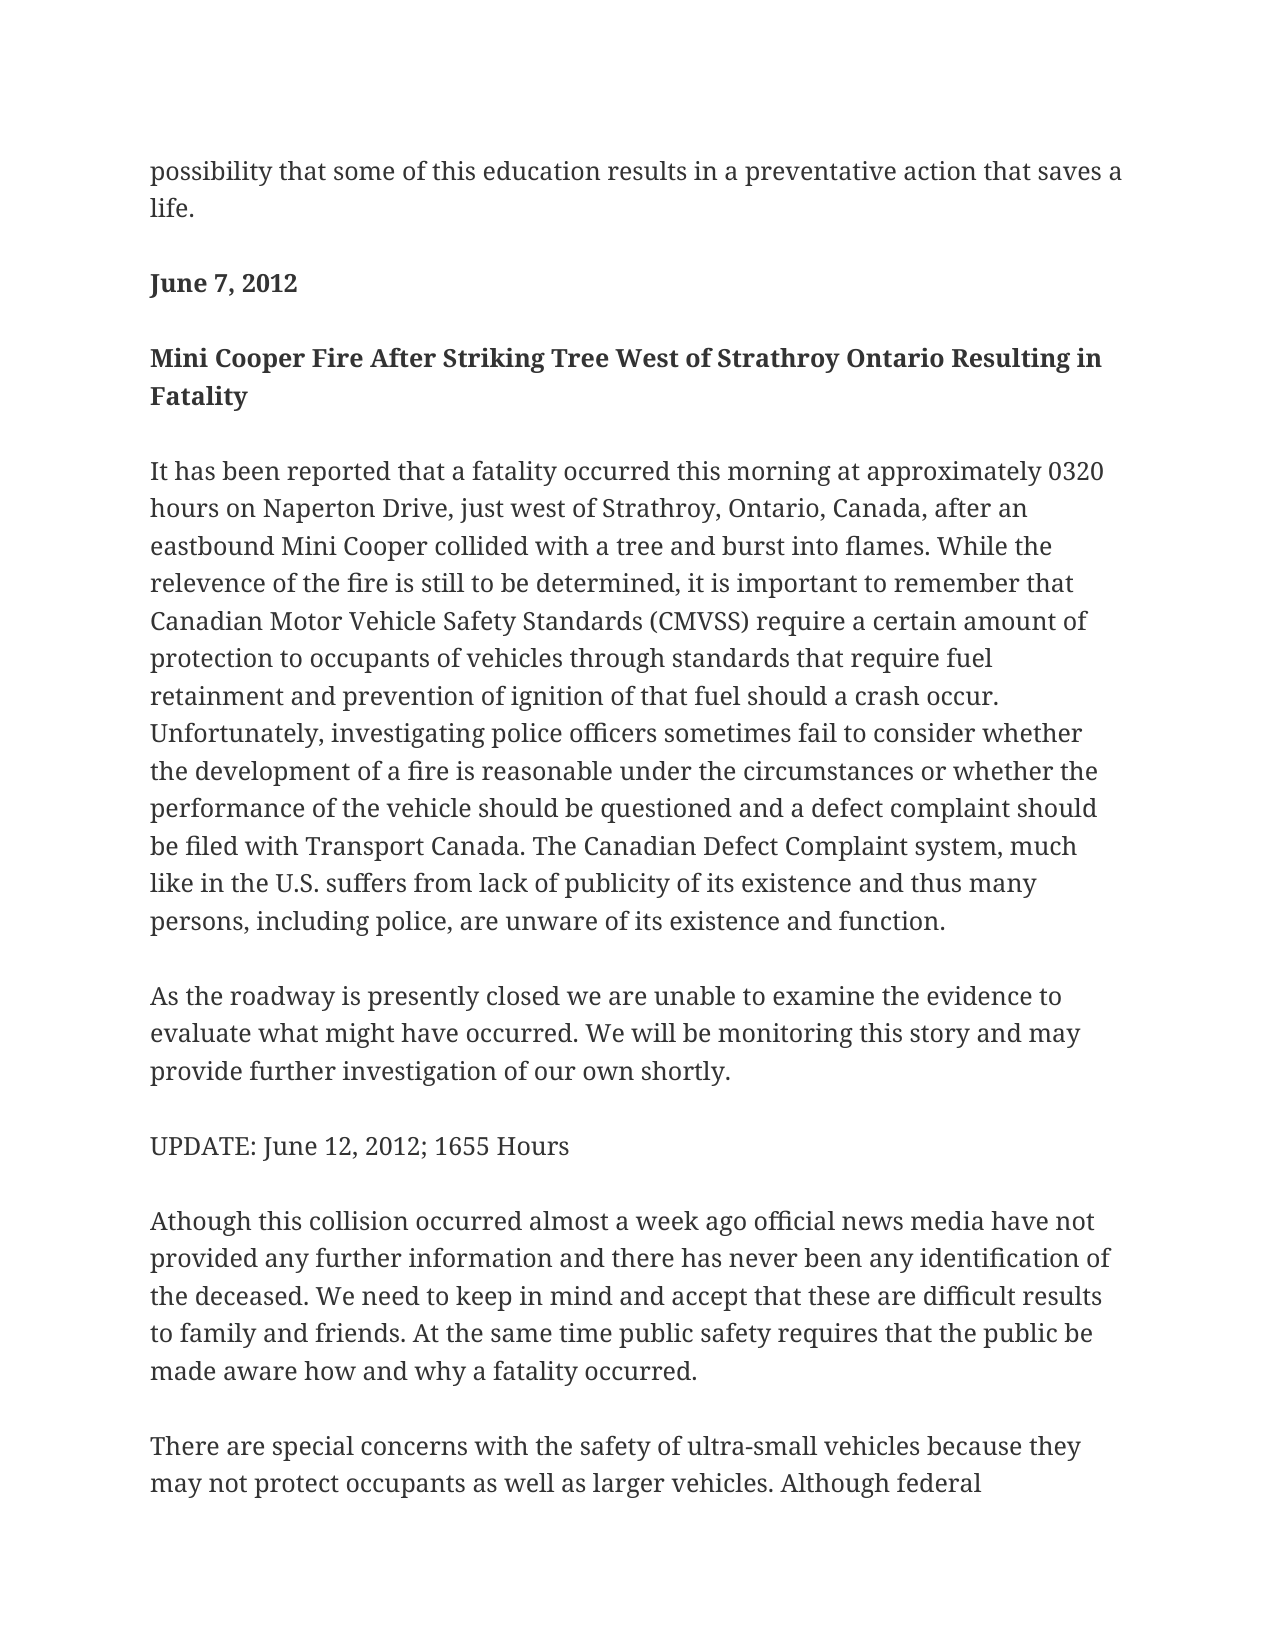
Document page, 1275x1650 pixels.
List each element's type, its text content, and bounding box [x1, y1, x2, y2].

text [150, 1425, 1125, 1500]
text Athough this collision occurred almost a week ago official news media have not provided any further information and there has never been any identification of the deceased. We need to keep in mind and accept that these are difficult results to family and friends. At the same time public safety requires that the public be made aware how and why a fatality occurred. [150, 1200, 1125, 1387]
text June 7, 2012 [150, 262, 1125, 300]
text As the roadway is presently closed we are unable to examine the evidence to evaluate what might have occurred. We will be monitoring this story and may provide further investigation of our own shortly. [150, 975, 1125, 1087]
text It has been reported that a fatality occurred this morning at approximately 0320 hours on Naperton Drive, just west of Strathroy, Ontario, Canada, after an eastbound Mini Cooper collided with a tree and burst into flames. While the relevence of the fire is still to be determined, it is important to remember that Canadian Motor Vehicle Safety Standards (CMVSS) require a certain amount of protection to occupants of vehicles through standards that require fuel retainment and prevention of ignition of that fuel should a crash occur. Unfortunately, investigating police officers sometimes fail to consider whether the development of a fire is reasonable under the circumstances or whether the performance of the vehicle should be questioned and a defect complaint should be filed with Transport Canada. The Canadian Defect Complaint system, much like in the U.S. suffers from lack of publicity of its existence and thus many persons, including police, are unware of its existence and function. [150, 450, 1125, 937]
text UPDATE: June 12, 2012; 1655 Hours [150, 1125, 1125, 1162]
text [150, 150, 1125, 225]
text Mini Cooper Fire After Striking Tree West of Strathroy Ontario Resulting in Fatality [150, 337, 1125, 412]
